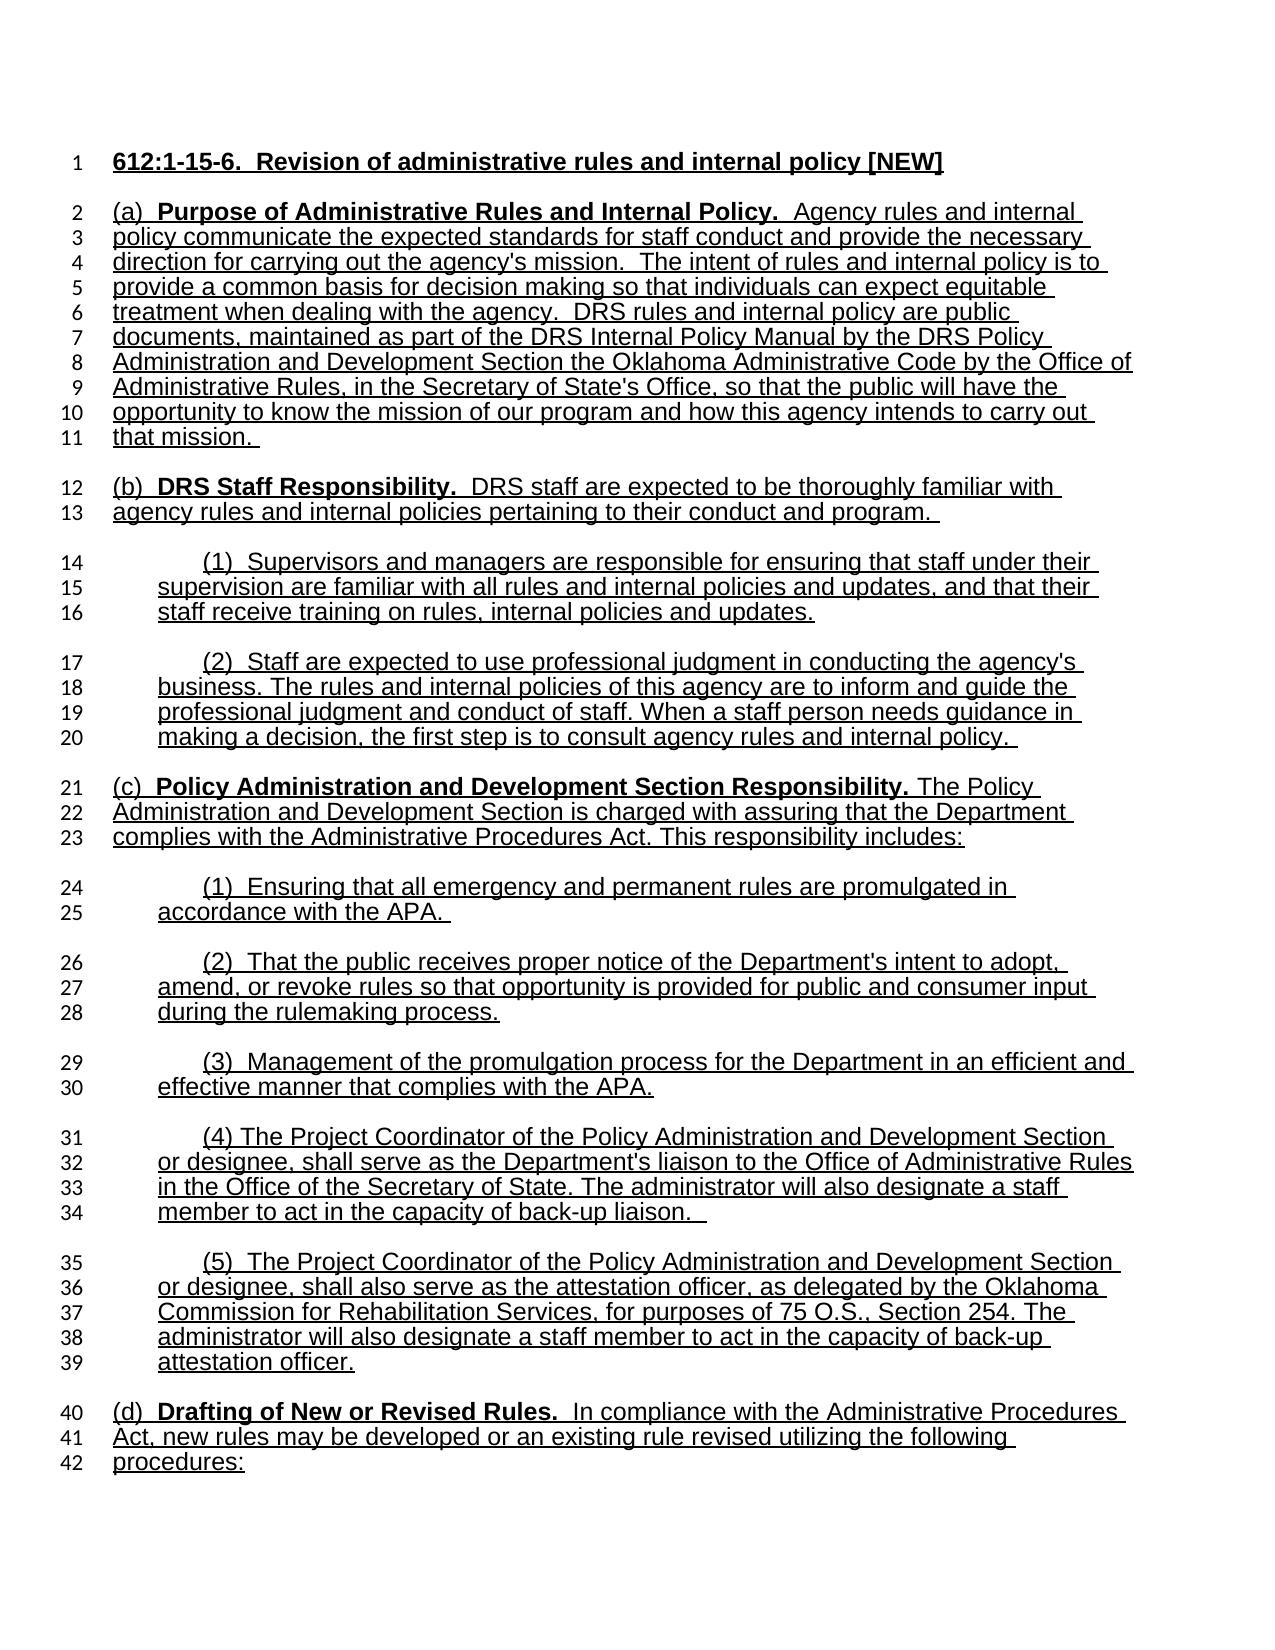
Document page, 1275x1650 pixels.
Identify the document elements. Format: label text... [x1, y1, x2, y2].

text (d) Drafting of New or Revised Rules. In compliance with the Administrative Procedures Act, new rules may be developed or an existing rule revised utilizing the following procedures: [112, 1400, 1134, 1475]
text (5) The Project Coordinator of the Policy Administration and Development Section or designee, shall also serve as the attestation officer, as delegated by the Oklahoma Commission for Rehabilitation Services, for purposes of 75 O.S., Section 254. The administrator will also designate a staff member to act in the capacity of back-up attestation officer. [157, 1250, 1134, 1375]
text (a) Purpose of Administrative Rules and Internal Policy. Agency rules and internal policy communicate the expected standards for staff conduct and provide the necessary direction for carrying out the agency's mission. The intent of rules and internal policy is to provide a common basis for decision making so that individuals can expect equitable treatment when dealing with the agency. DRS rules and internal policy are public documents, maintained as part of the DRS Internal Policy Manual by the DRS Policy Administration and Development Section the Oklahoma Administrative Code by the Office of Administrative Rules, in the Secretary of State's Office, so that the public will have the opportunity to know the mission of our program and how this agency intends to carry out that mission. [112, 200, 1134, 450]
text (2) That the public receives proper notice of the Department's intent to adopt, amend, or revoke rules so that opportunity is provided for public and consumer input during the rulemaking process. [157, 950, 1134, 1025]
text (c) Policy Administration and Development Section Responsibility. The Policy Administration and Development Section is charged with assuring that the Department complies with the Administrative Procedures Act. This responsibility includes: [112, 775, 1134, 850]
text (4) The Project Coordinator of the Policy Administration and Development Section or designee, shall serve as the Department's liaison to the Office of Administrative Rules in the Office of the Secretary of State. The administrator will also designate a staff member to act in the capacity of back-up liaison. [157, 1125, 1134, 1171]
text (1) Ensuring that all emergency and permanent rules are promulgated in accordance with the APA. [157, 875, 1134, 925]
text (3) Management of the promulgation process for the Department in an efficient and effective manner that complies with the APA. [157, 1050, 1134, 1100]
text (1) Supervisors and managers are responsible for ensuring that staff under their supervision are familiar with all rules and internal policies and updates, and that their staff receive training on rules, internal policies and updates. [157, 550, 1134, 625]
text (b) DRS Staff Responsibility. DRS staff are expected to be thoroughly familiar with agency rules and internal policies pertaining to their conduct and program. [112, 475, 1134, 525]
text (2) Staff are expected to use professional judgment in conducting the agency's business. The rules and internal policies of this agency are to inform and guide the professional judgment and conduct of staff. When a staff person needs guidance in making a decision, the first step is to consult agency rules and internal policy. [157, 650, 1134, 750]
text 612:1-15-6. Revision of administrative rules and internal policy [NEW] [112, 150, 1134, 175]
text (4) The Project Coordinator of the Policy Administration and Development Section or designee, shall serve as the Department's liaison to the Office of Administrative Rules in the Office of the Secretary of State. The administrator will also designate a staff member to act in the capacity of back-up liaison. [157, 1172, 1134, 1225]
